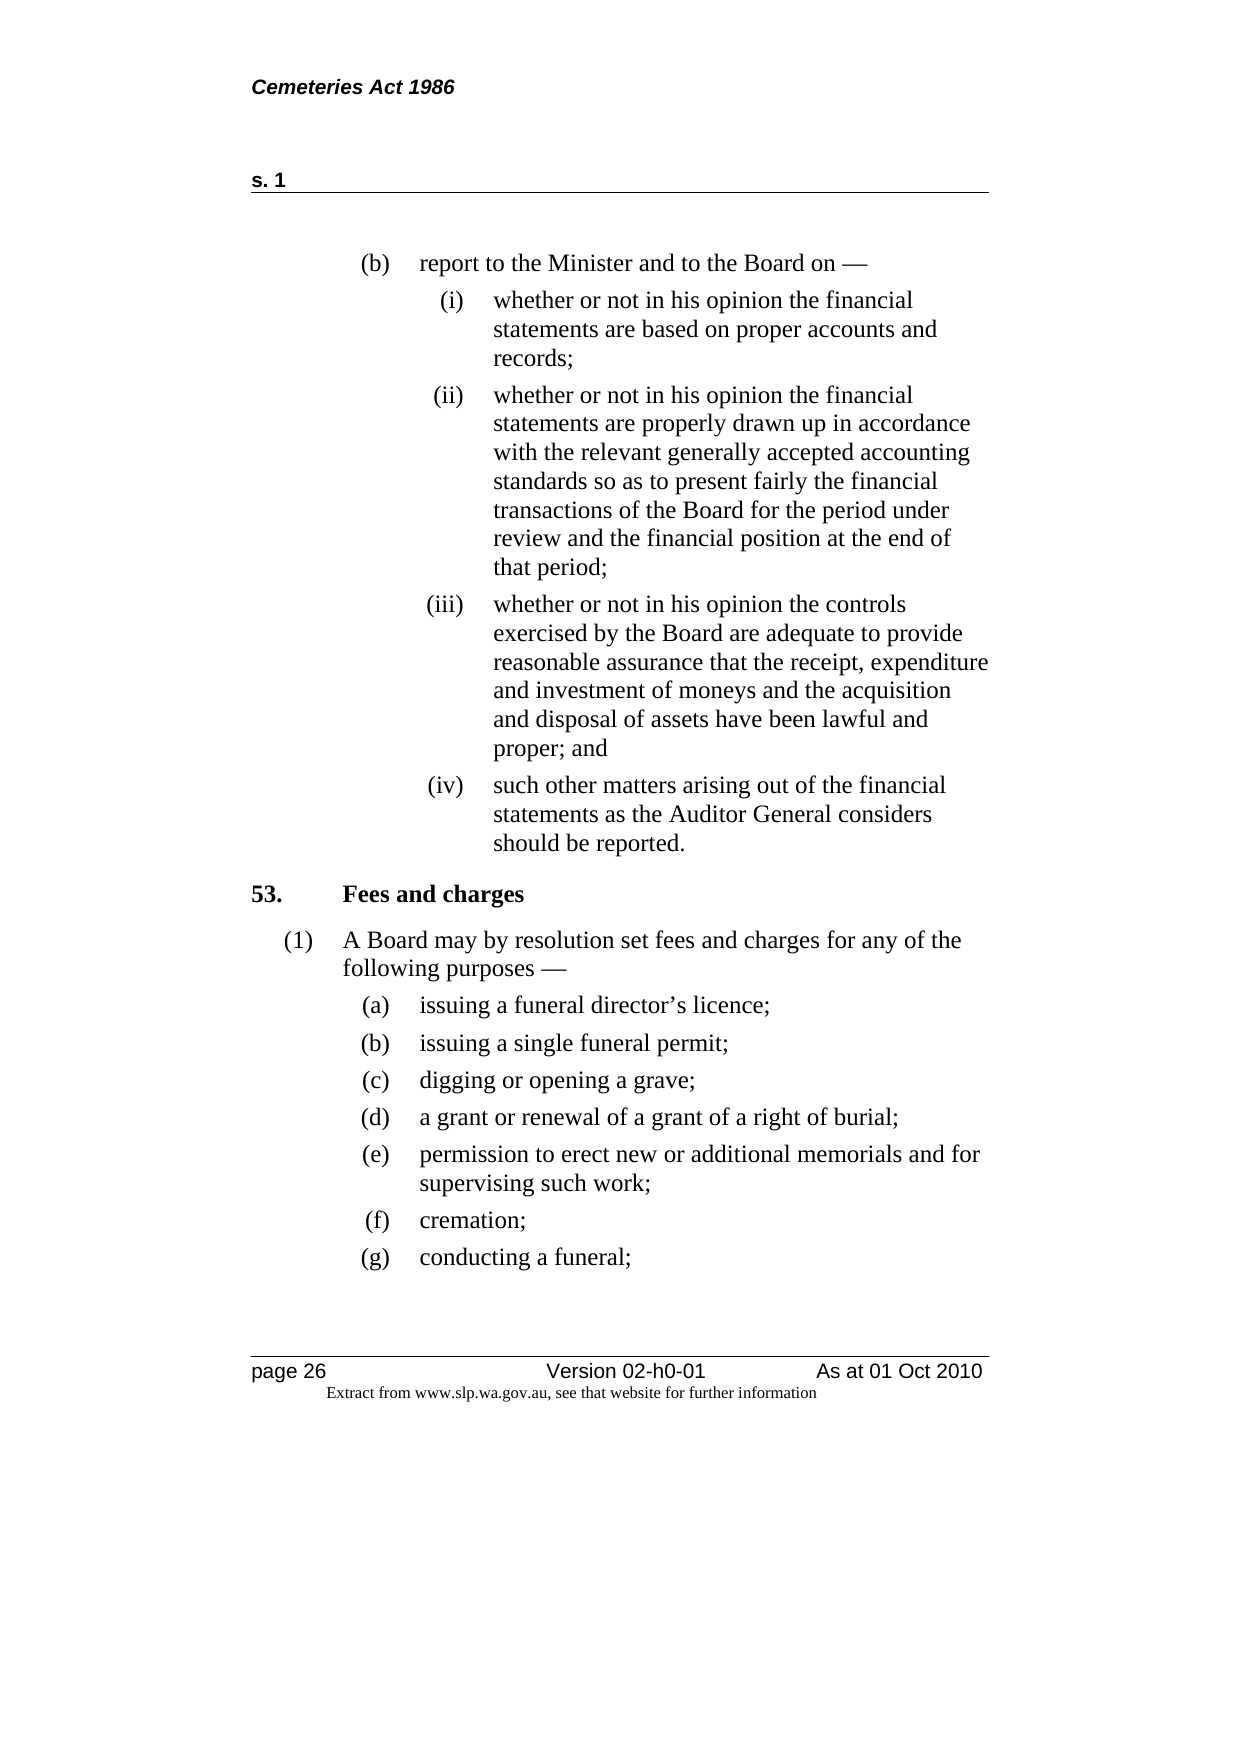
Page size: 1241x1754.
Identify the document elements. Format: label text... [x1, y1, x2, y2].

text (g) conducting a funeral; [251, 1242, 989, 1271]
text (e) permission to erect new or additional memorials and for supervising such work; [251, 1139, 989, 1196]
text (iii) whether or not in his opinion the controls exercised by the Board are adequate to provide reasonable assurance that the receipt, expenditure and investment of moneys and the acquisition and disposal of assets have been lawful and proper; and [251, 589, 989, 762]
text (ii) whether or not in his opinion the financial statements are properly drawn up in accordance with the relevant generally accepted accounting standards so as to present fairly the financial transactions of the Board for the period under review and the financial position at the end of that period; [251, 380, 989, 581]
text (b) report to the Minister and to the Board on — [251, 248, 989, 277]
text (d) a grant or renewal of a grant of a right of burial; [251, 1102, 989, 1131]
text (f) cremation; [251, 1205, 989, 1233]
text (c) digging or opening a grave; [251, 1065, 989, 1093]
subtitle 53. Fees and charges [251, 879, 989, 908]
text (a) issuing a funeral director’s licence; [251, 991, 989, 1019]
text (1) A Board may by resolution set fees and charges for any of the following purposes — [251, 925, 989, 982]
text (b) issuing a single funeral permit; [251, 1028, 989, 1056]
text (iv) such other matters arising out of the financial statements as the Auditor General considers should be reported. [251, 770, 989, 856]
text (i) whether or not in his opinion the financial statements are based on proper accounts and records; [251, 285, 989, 371]
